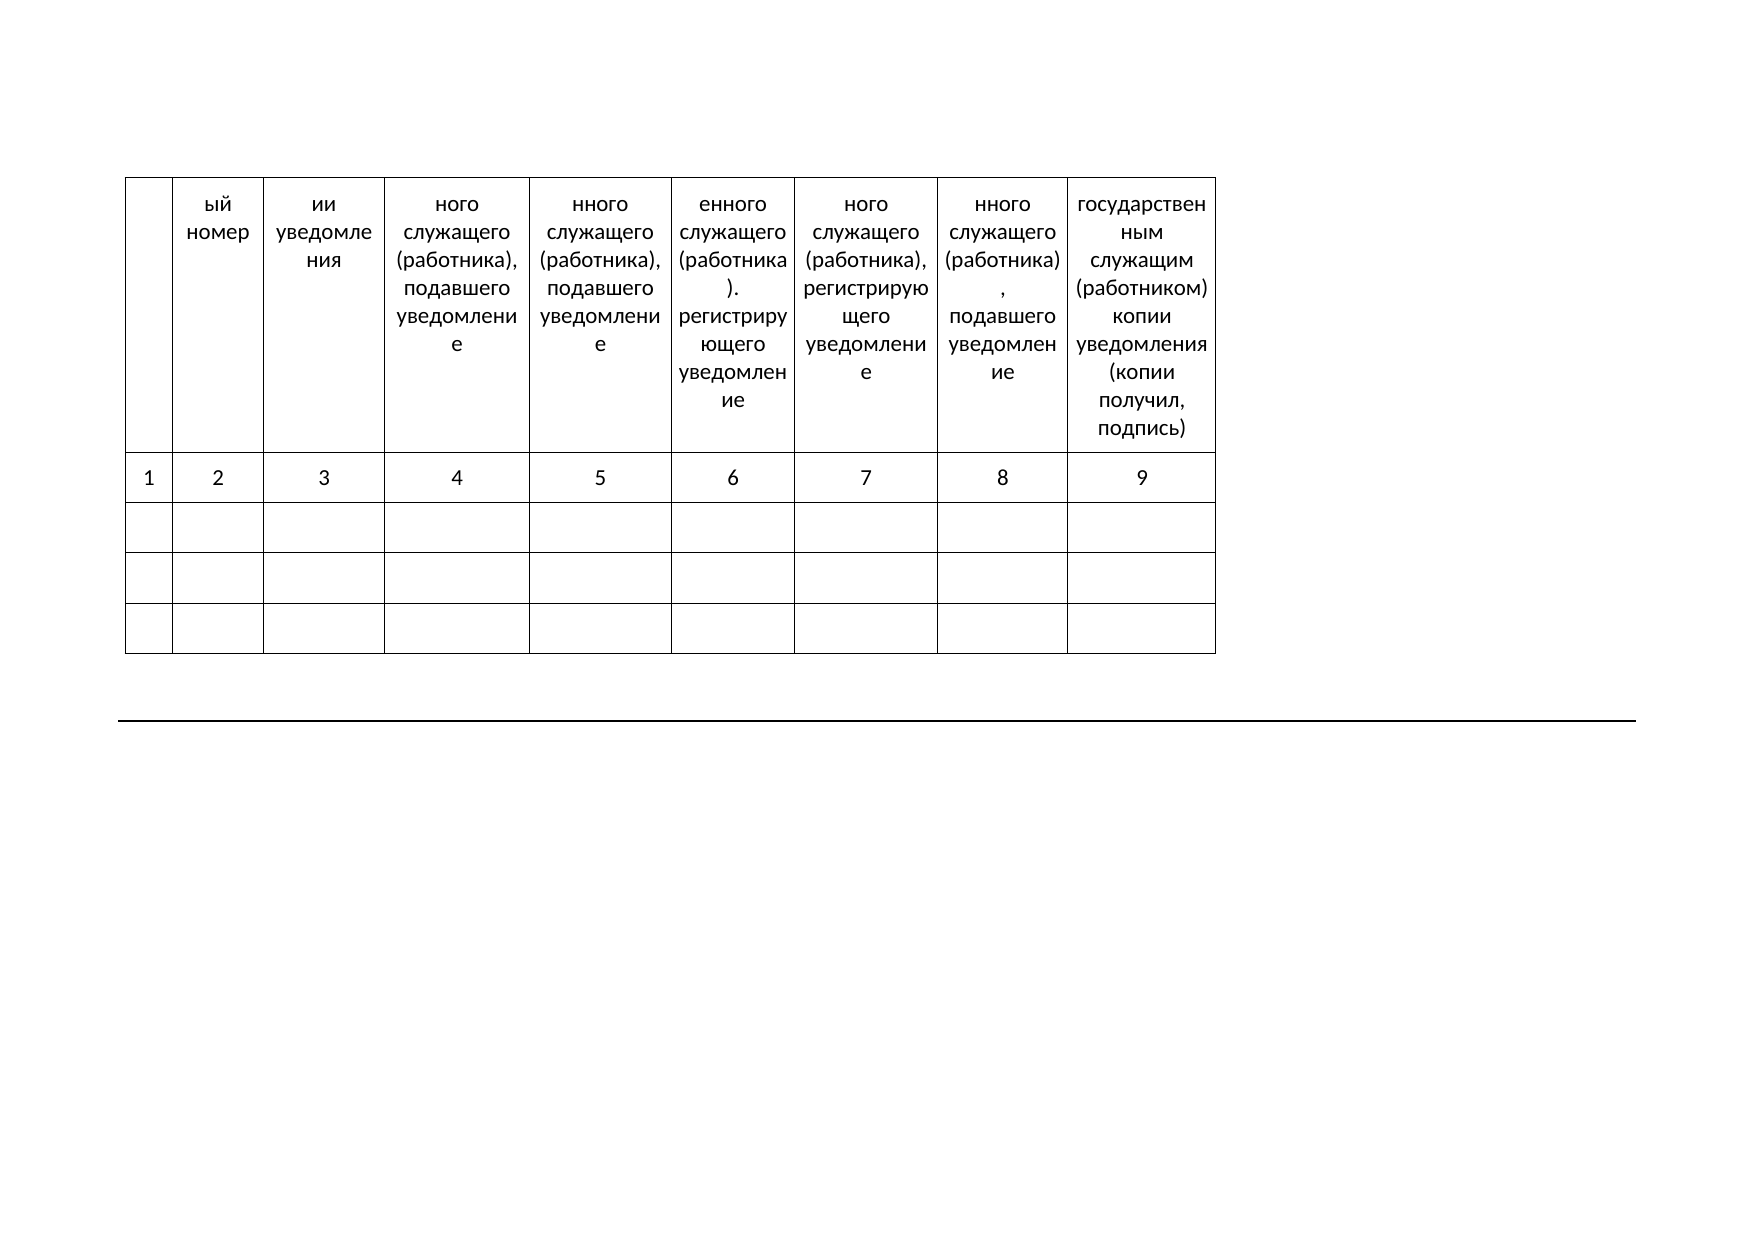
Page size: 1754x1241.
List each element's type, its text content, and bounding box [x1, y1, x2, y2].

table_cell [126, 503, 172, 552]
table_cell [938, 604, 1067, 653]
table_cell 9 [1068, 453, 1215, 502]
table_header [795, 178, 937, 452]
table_cell [173, 604, 263, 653]
table_cell 2 [173, 453, 263, 502]
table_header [173, 178, 263, 452]
table_cell [173, 503, 263, 552]
table_cell [385, 553, 529, 603]
table_cell 6 [672, 453, 794, 502]
table_cell [672, 604, 794, 653]
table_cell 1 [126, 453, 172, 502]
table_cell [672, 553, 794, 603]
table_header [530, 178, 671, 452]
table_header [672, 178, 794, 452]
table_cell [385, 503, 529, 552]
table_cell [173, 553, 263, 603]
table_cell [264, 604, 384, 653]
table_cell [530, 604, 671, 653]
table_cell [938, 503, 1067, 552]
table_cell 7 [795, 453, 937, 502]
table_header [264, 178, 384, 452]
table_cell 4 [385, 453, 529, 502]
table_cell [126, 604, 172, 653]
table_cell [264, 503, 384, 552]
table_cell 5 [530, 453, 671, 502]
table_cell [672, 503, 794, 552]
table_cell [264, 553, 384, 603]
table_cell [530, 503, 671, 552]
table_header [385, 178, 529, 452]
table_cell [795, 553, 937, 603]
table_cell 8 [938, 453, 1067, 502]
table_cell [530, 553, 671, 603]
table_cell [1068, 553, 1215, 603]
table_cell [385, 604, 529, 653]
table_cell [126, 553, 172, 603]
table_cell [938, 553, 1067, 603]
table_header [938, 178, 1067, 452]
table_cell [1068, 503, 1215, 552]
table_cell [795, 503, 937, 552]
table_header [1068, 178, 1215, 452]
table_header N п/п [126, 178, 172, 452]
table_cell [1068, 604, 1215, 653]
table_cell [795, 604, 937, 653]
table_cell 3 [264, 453, 384, 502]
